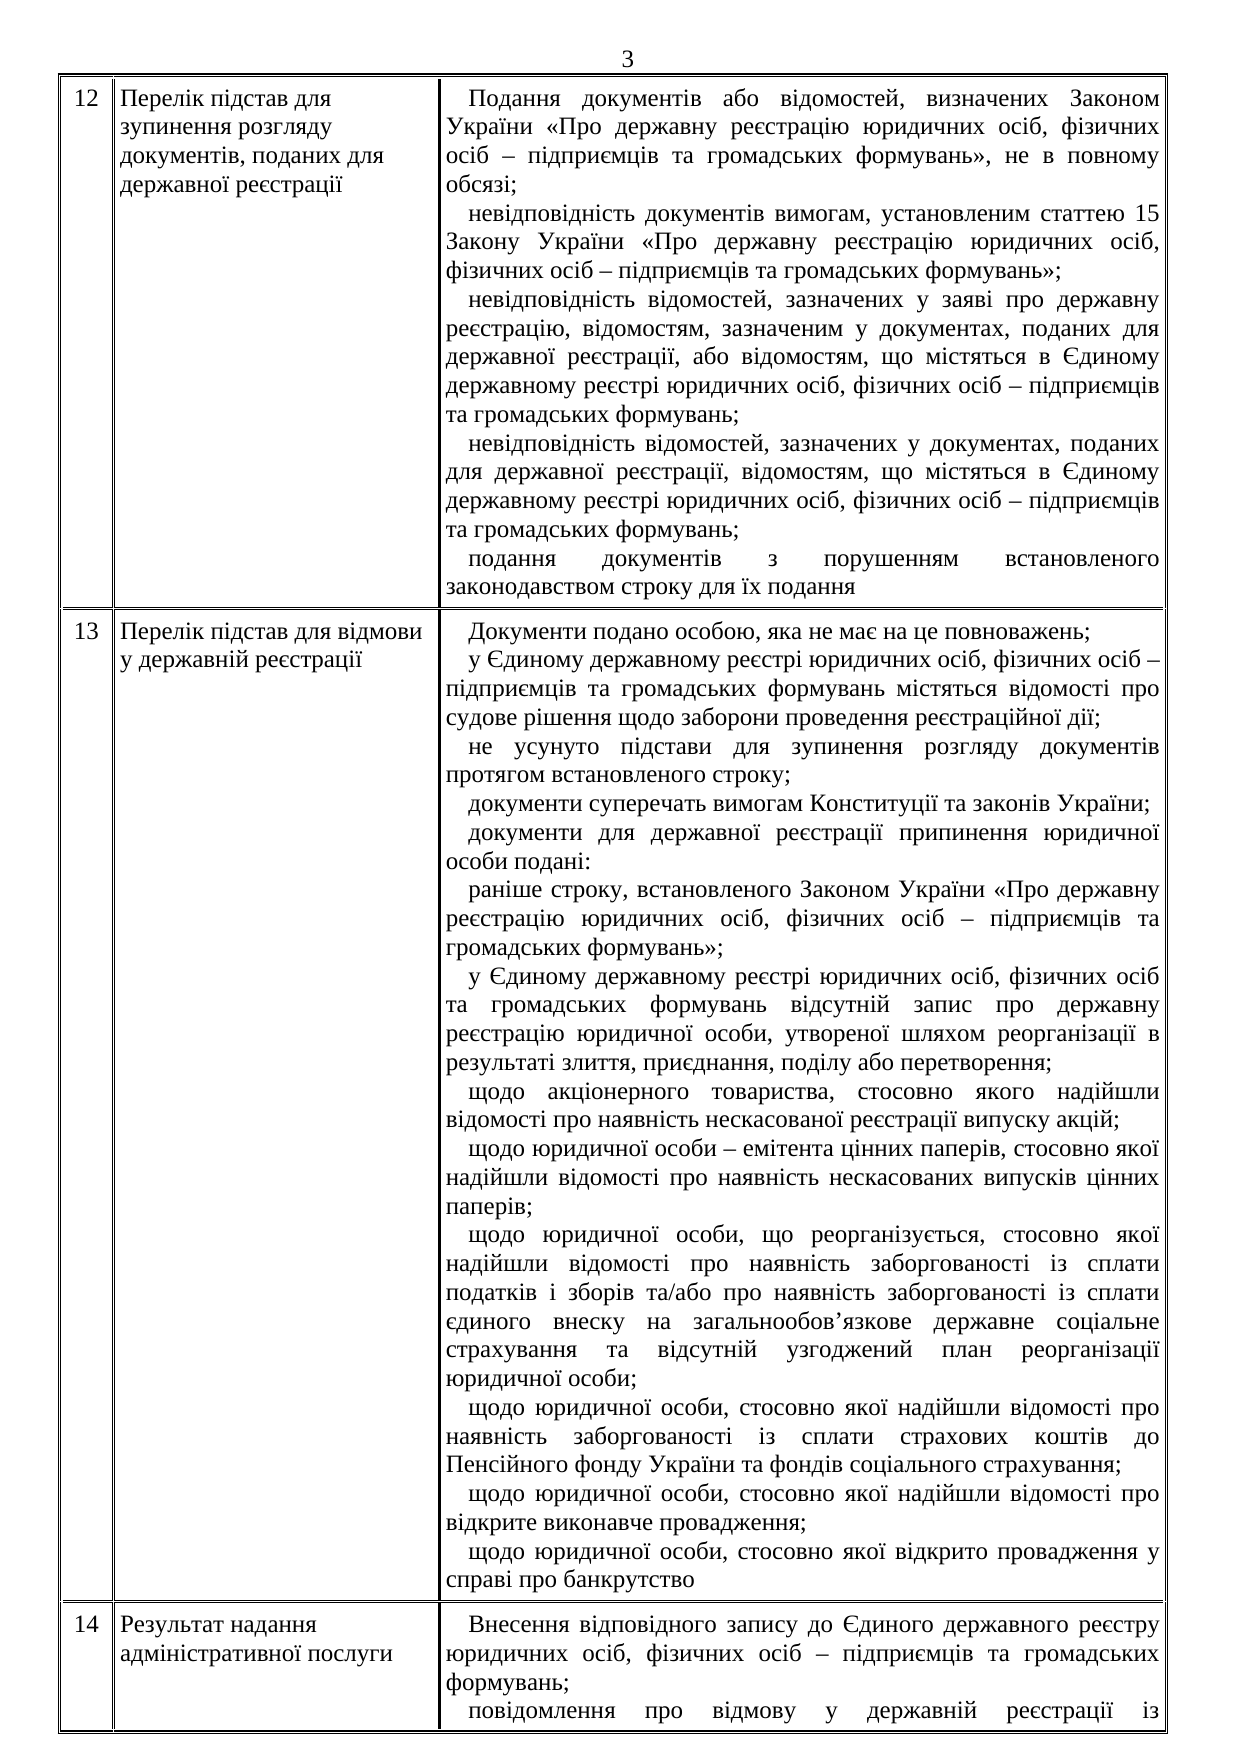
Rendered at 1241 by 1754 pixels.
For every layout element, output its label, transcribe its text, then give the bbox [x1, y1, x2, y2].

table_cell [439, 1600, 1165, 1730]
table_cell Документи подано особою, яка не має на це повноважень; у Єдиному державному реєстрі юридичних осіб, фізичних осіб – підприємців та громадських формувань містяться відомості про судове рішення щодо заборони проведення реєстраційної дії; не усунуто підстави для зупинення розгляду документів протягом встановленого строку; документи суперечать вимогам Конституції та законів України; документи для державної реєстрації припинення юридичної особи подані: раніше строку, встановленого Законом України «Про державну реєстрацію юридичних осіб, фізичних осіб – підприємців та громадських формувань»; у Єдиному державному реєстрі юридичних осіб, фізичних осіб та громадських формувань відсутній запис про державну реєстрацію юридичної особи, утвореної шляхом реорганізації в результаті злиття, приєднання, поділу або перетворення; щодо акціонерного товариства, стосовно якого надійшли відомості про наявність нескасованої реєстрації випуску акцій; щодо юридичної особи – емітента цінних паперів, стосовно якої надійшли відомості про наявність нескасованих випусків цінних паперів; щодо юридичної особи, що реорганізується, стосовно якої надійшли відомості про наявність заборгованості із сплати податків і зборів та/або про наявність заборгованості із сплати єдиного внеску на загальнообов’язкове державне соціальне страхування та відсутній узгоджений план реорганізації юридичної особи; щодо юридичної особи, стосовно якої надійшли відомості про наявність заборгованості із сплати страхових коштів до Пенсійного фонду України та фондів соціального страхування; щодо юридичної особи, стосовно якої надійшли відомості про відкрите виконавче провадження; щодо юридичної особи, стосовно якої відкрито провадження у справі про банкрутство [441, 606, 1165, 1599]
table_cell Перелік підстав для зупинення розгляду документів, поданих для державної реєстрації [114, 77, 439, 606]
table_cell Подання документів або відомостей, визначених Законом України «Про державну реєстрацію юридичних осіб, фізичних осіб – підприємців та громадських формувань», не в повному обсязі; невідповідність документів вимогам, установленим статтею 15 Закону України «Про державну реєстрацію юридичних осіб, фізичних осіб – підприємців та громадських формувань»; невідповідність відомостей, зазначених у заяві про державну реєстрацію, відомостям, зазначеним у документах, поданих для державної реєстрації, або відомостям, що містяться в Єдиному державному реєстрі юридичних осіб, фізичних осіб – підприємців та громадських формувань; невідповідність відомостей, зазначених у документах, поданих для державної реєстрації, відомостям, що містяться в Єдиному державному реєстрі юридичних осіб, фізичних осіб – підприємців та громадських формувань; подання документів з порушенням встановленого законодавством строку для їх подання [439, 77, 1165, 606]
table_cell 12 [61, 77, 113, 606]
table_cell 13 [61, 606, 112, 1599]
table_cell Перелік підстав для відмови у державній реєстрації [115, 610, 438, 1599]
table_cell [114, 1603, 439, 1730]
table_cell 14 [61, 1600, 113, 1730]
